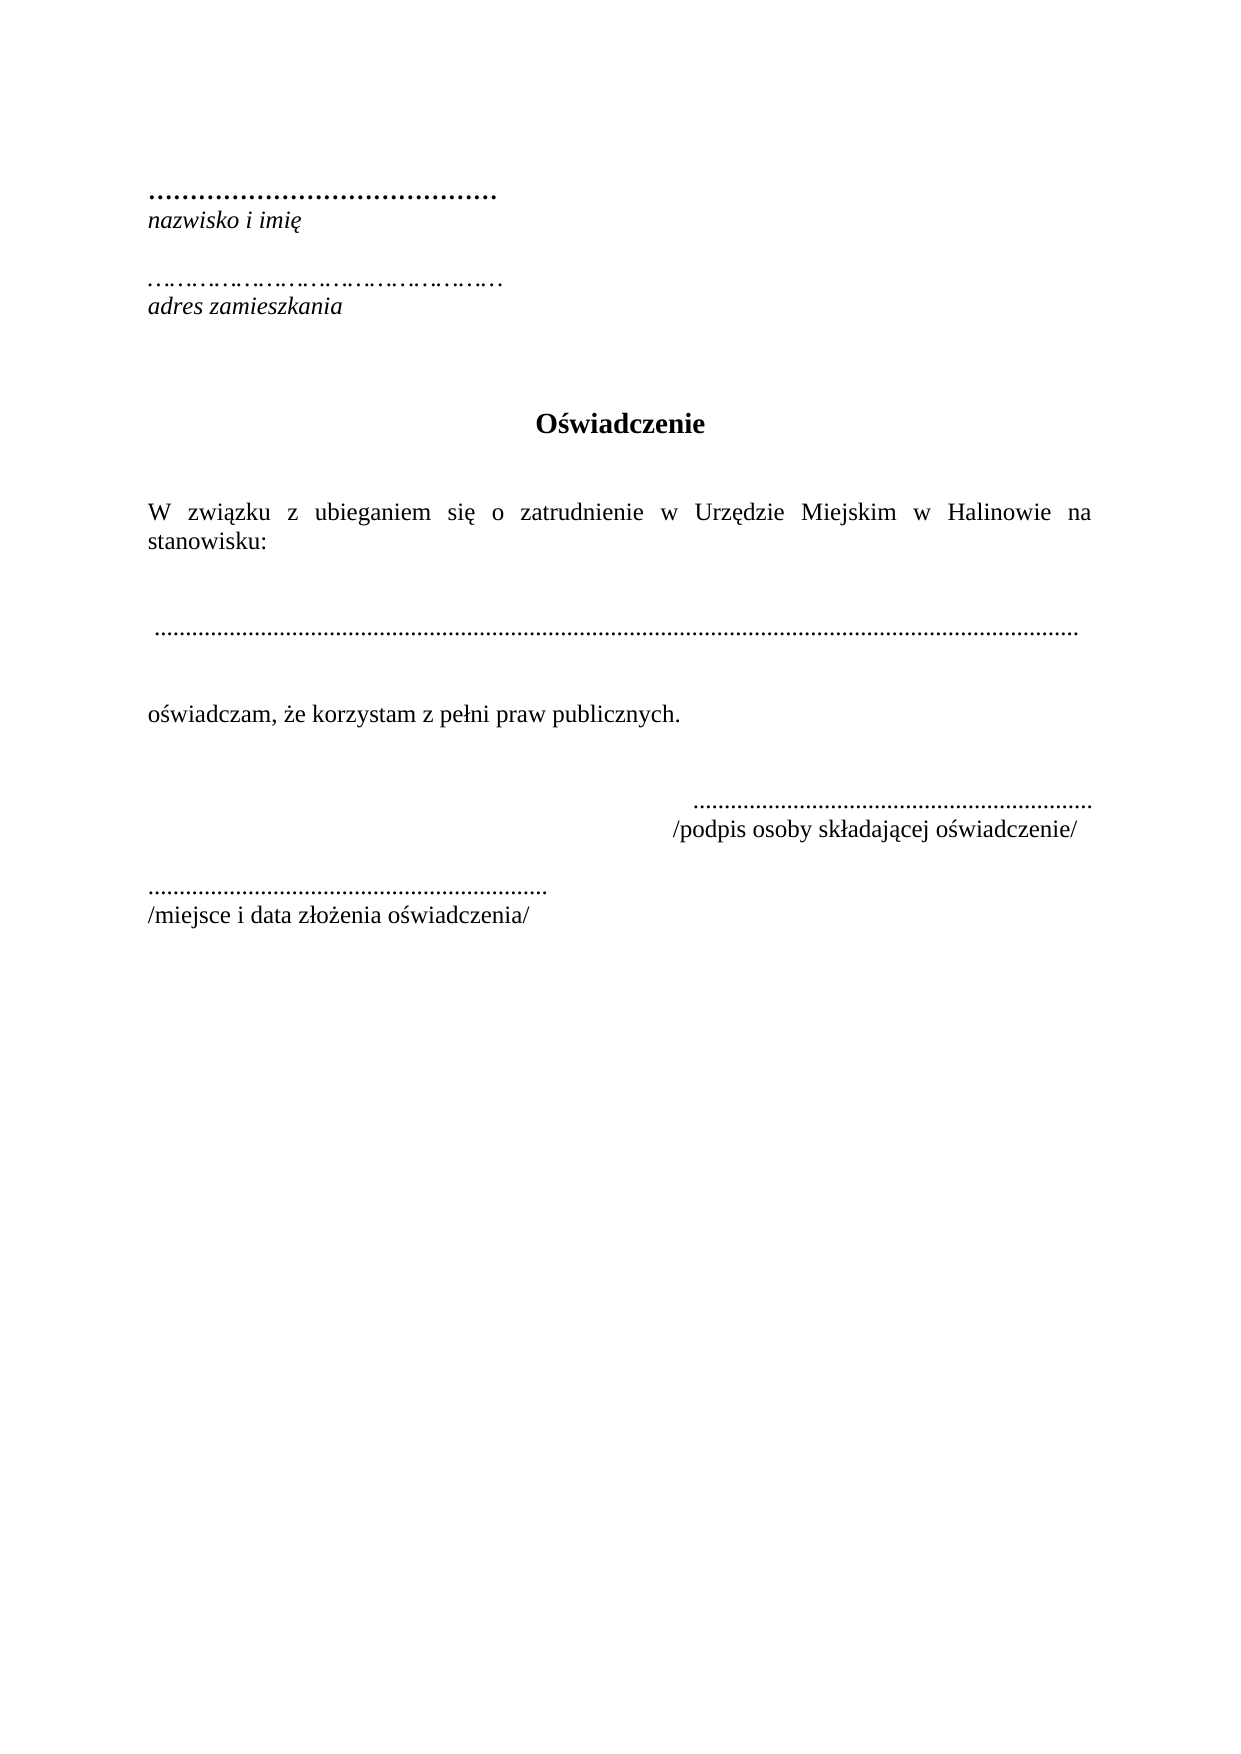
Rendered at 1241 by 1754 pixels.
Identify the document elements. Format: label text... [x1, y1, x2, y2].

text ………………………………………… [148, 263, 1093, 291]
text W związku z ubieganiem się o zatrudnienie w Urzędzie Miejskim w Halinowie na stanowisku: [148, 497, 1093, 555]
text …………………………………… [148, 176, 1093, 205]
text adres zamieszkania [148, 291, 1093, 320]
text oświadczam, że korzystam z pełni praw publicznych. [148, 699, 1093, 727]
text .................................................................................................................................................... [148, 612, 1093, 641]
text Oświadczenie [148, 406, 1093, 440]
text /miejsce i data złożenia oświadczenia/ [148, 900, 1093, 929]
text /podpis osoby składającej oświadczenie/ [148, 814, 1093, 842]
text nazwisko i imię [148, 205, 1093, 234]
text ................................................................ [148, 785, 1093, 814]
text ................................................................ [148, 871, 1093, 900]
